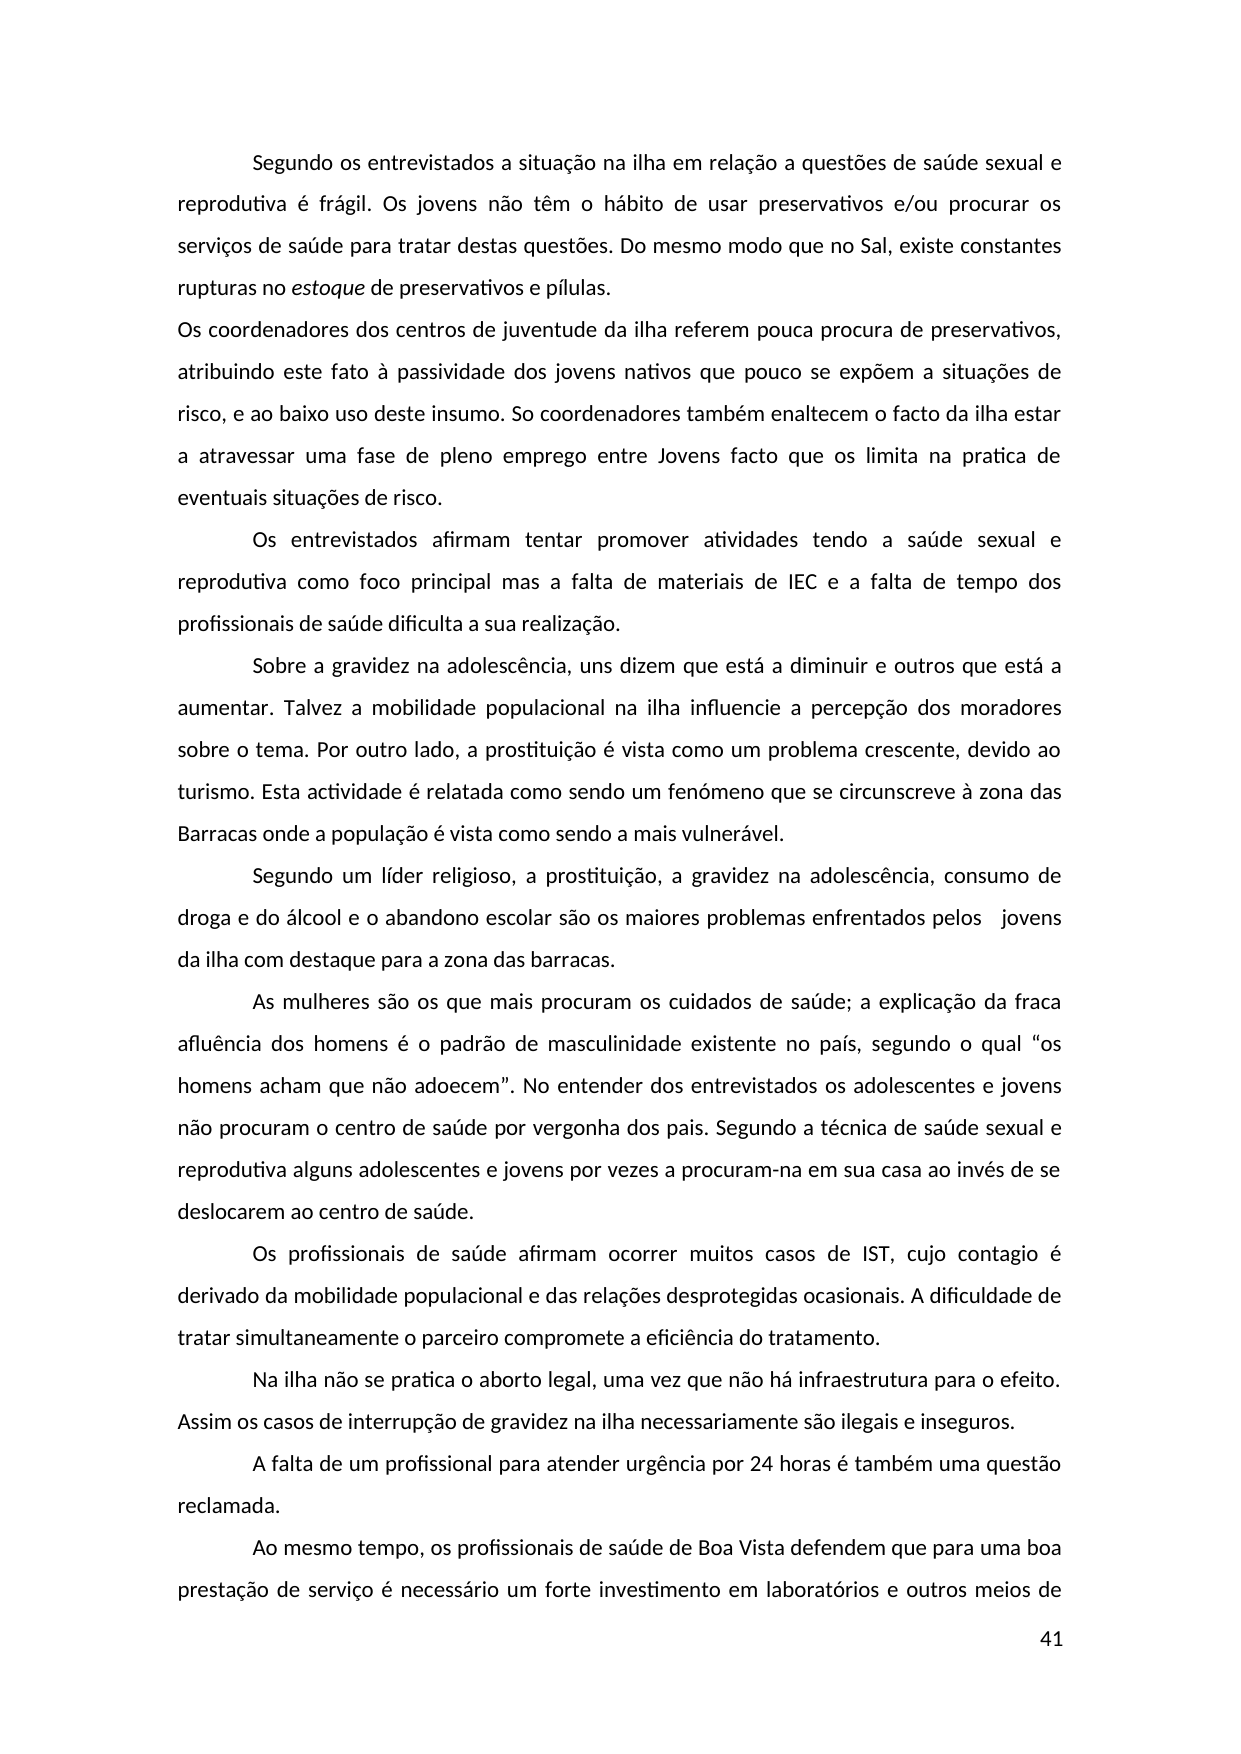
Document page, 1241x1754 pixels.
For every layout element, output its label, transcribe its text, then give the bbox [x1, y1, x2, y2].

text Segundo os entrevistados a situação na ilha em relação a questões de saúde sexual e reprodutiva é frágil. Os jovens não têm o hábito de usar preservativos e/ou procurar os serviços de saúde para tratar destas questões. Do mesmo modo que no Sal, existe constantes rupturas no estoque de preservativos e pílulas. [177, 148, 1063, 302]
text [177, 1533, 1063, 1603]
text Os coordenadores dos centros de juventude da ilha referem pouca procura de preservativos, atribuindo este fato à passividade dos jovens nativos que pouco se expõem a situações de risco, e ao baixo uso deste insumo. So coordenadores também enaltecem o facto da ilha estar a atravessar uma fase de pleno emprego entre Jovens facto que os limita na pratica de eventuais situações de risco. [177, 316, 1063, 511]
text Os profissionais de saúde afirmam ocorrer muitos casos de IST, cujo contagio é derivado da mobilidade populacional e das relações desprotegidas ocasionais. A dificuldade de tratar simultaneamente o parceiro compromete a eficiência do tratamento. [177, 1239, 1063, 1351]
text Na ilha não se pratica o aborto legal, uma vez que não há infraestrutura para o efeito. Assim os casos de interrupção de gravidez na ilha necessariamente são ilegais e inseguros. [177, 1365, 1063, 1435]
text As mulheres são os que mais procuram os cuidados de saúde; a explicação da fraca afluência dos homens é o padrão de masculinidade existente no país, segundo o qual “os homens acham que não adoecem”. No entender dos entrevistados os adolescentes e jovens não procuram o centro de saúde por vergonha dos pais. Segundo a técnica de saúde sexual e reprodutiva alguns adolescentes e jovens por vezes a procuram-na em sua casa ao invés de se deslocarem ao centro de saúde. [177, 987, 1063, 1225]
text Os entrevistados afirmam tentar promover atividades tendo a saúde sexual e reprodutiva como foco principal mas a falta de materiais de IEC e a falta de tempo dos profissionais de saúde dificulta a sua realização. [177, 525, 1063, 637]
text Sobre a gravidez na adolescência, uns dizem que está a diminuir e outros que está a aumentar. Talvez a mobilidade populacional na ilha influencie a percepção dos moradores sobre o tema. Por outro lado, a prostituição é vista como um problema crescente, devido ao turismo. Esta actividade é relatada como sendo um fenómeno que se circunscreve à zona das Barracas onde a população é vista como sendo a mais vulnerável. [177, 651, 1063, 847]
text Segundo um líder religioso, a prostituição, a gravidez na adolescência, consumo de droga e do álcool e o abandono escolar são os maiores problemas enfrentados pelos jovens da ilha com destaque para a zona das barracas. [177, 861, 1063, 973]
text A falta de um profissional para atender urgência por 24 horas é também uma questão reclamada. [177, 1449, 1063, 1519]
